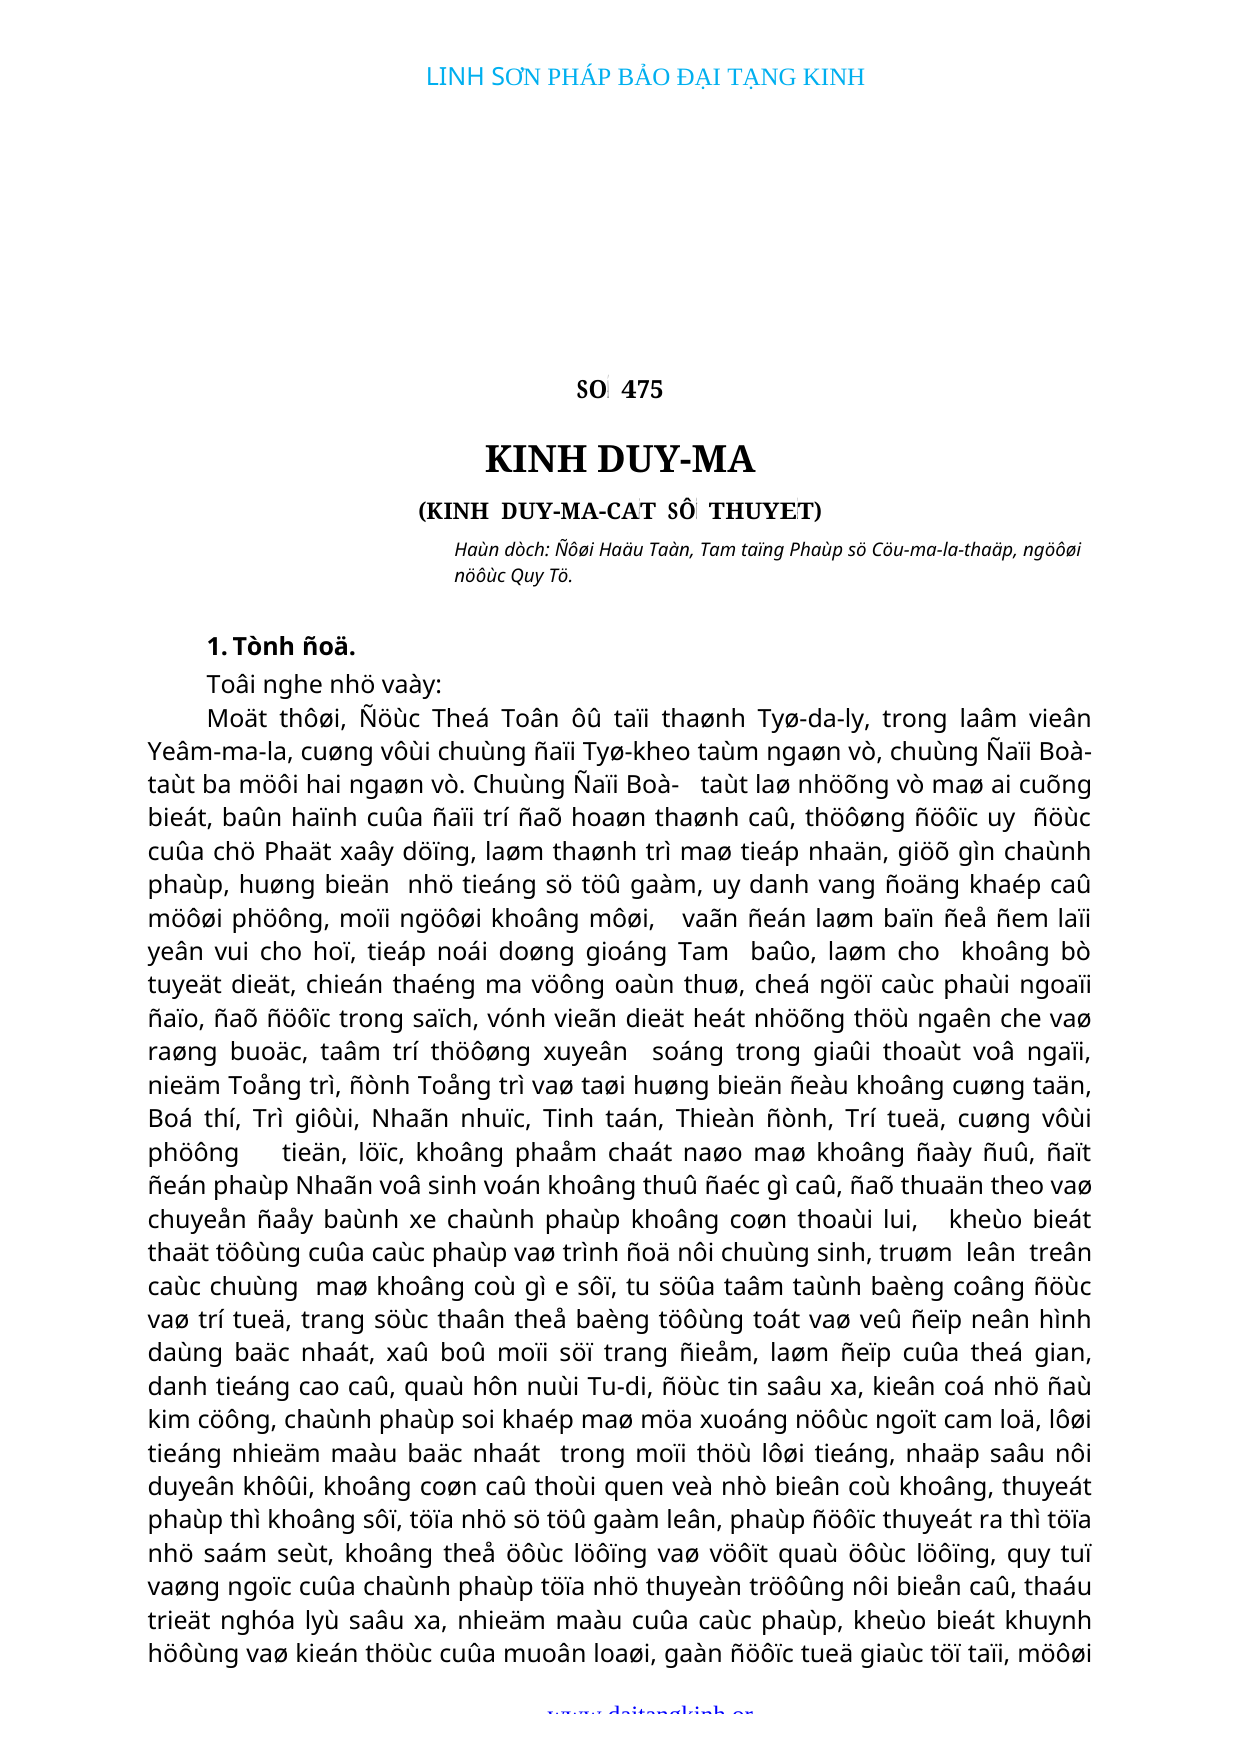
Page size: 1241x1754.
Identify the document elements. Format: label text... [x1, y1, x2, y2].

text Haùn dòch: Ñôøi Haäu Taàn, Tam taïng Phaùp sö Cöu-ma-la-thaäp, ngöôøi nöôùc Quy Tö. [454, 537, 1105, 588]
text Toâi nghe nhö vaày: [206, 668, 1105, 700]
text (KINH DUY-MA-CAÄT SÔÛ THUYEÁT) [416, 495, 824, 526]
subtitle SOÁ 475 [416, 371, 824, 405]
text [147, 700, 1093, 1670]
subtitle Tònh ñoä. [206, 628, 1105, 662]
title KINH DUY-MA [416, 432, 824, 483]
